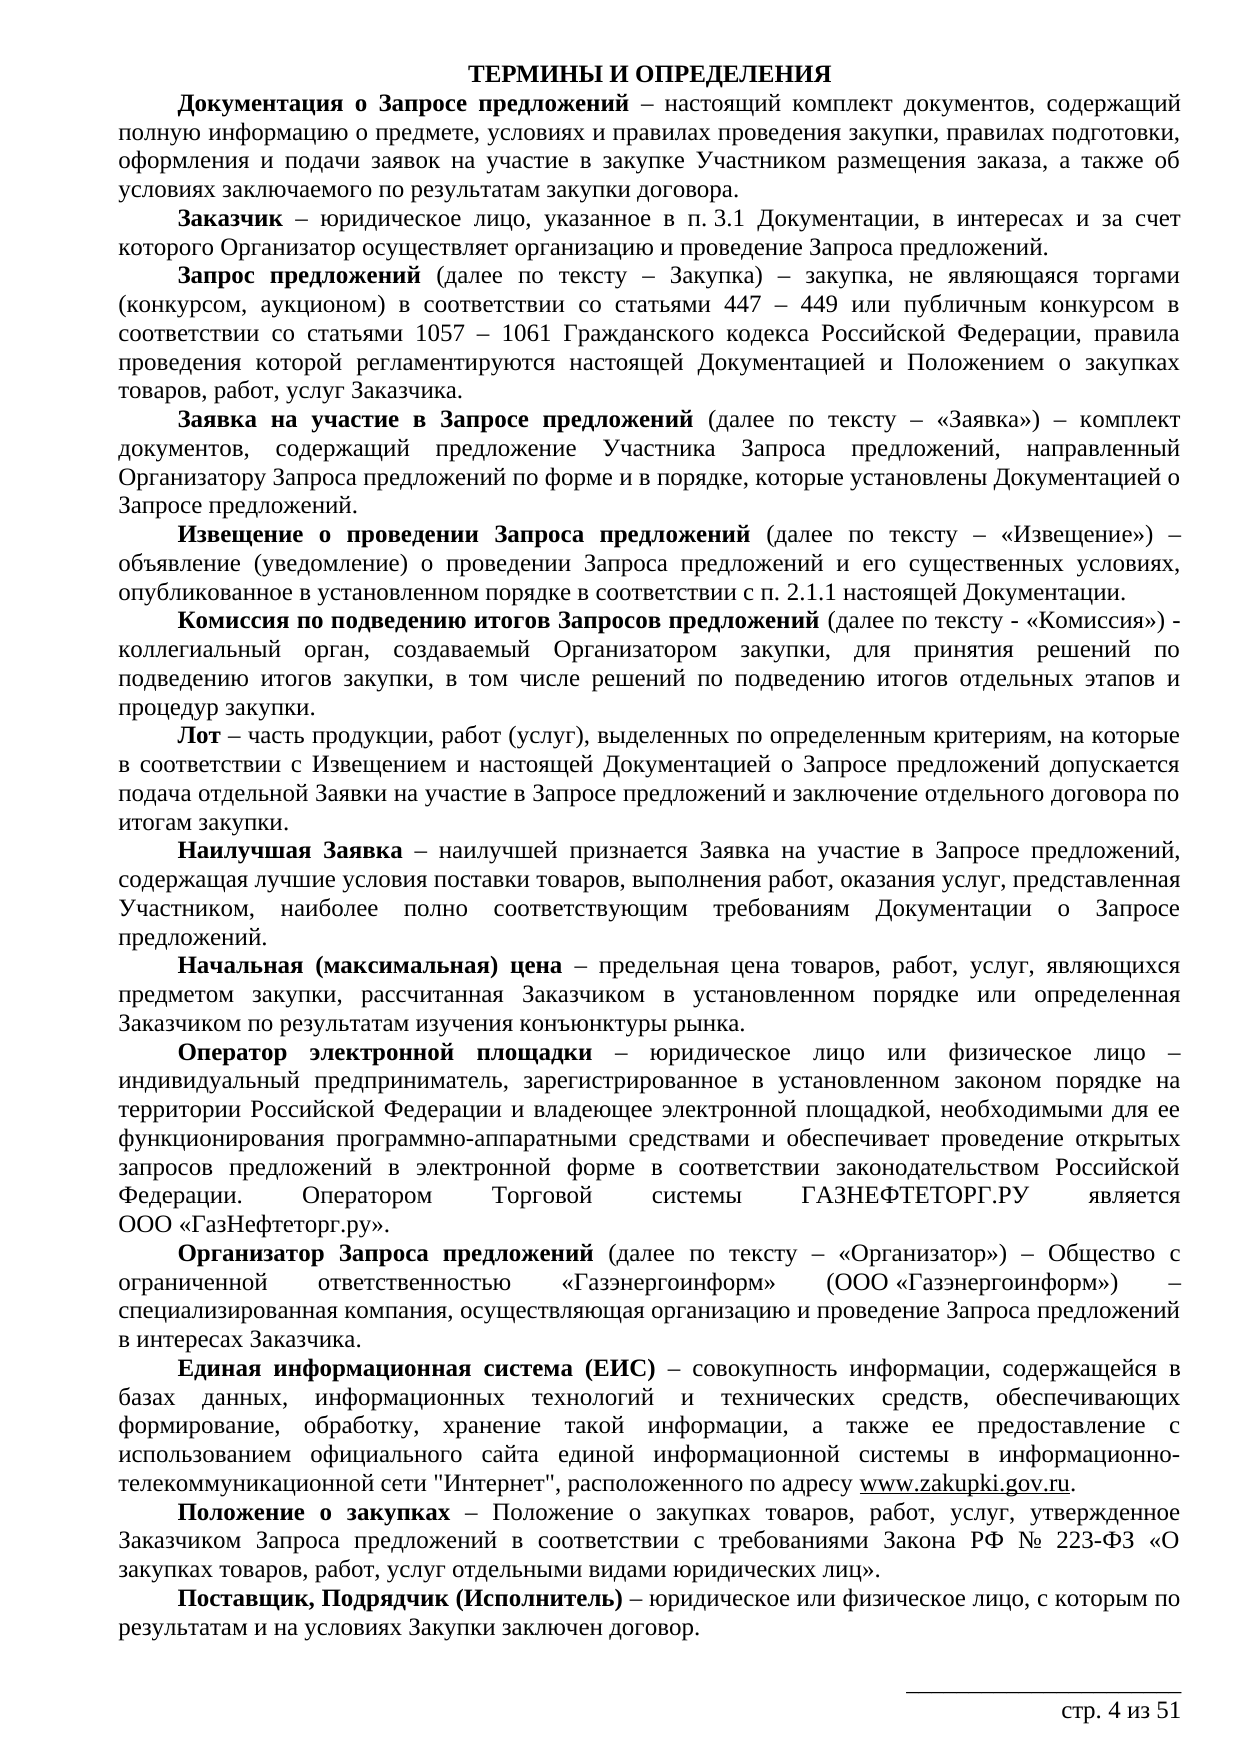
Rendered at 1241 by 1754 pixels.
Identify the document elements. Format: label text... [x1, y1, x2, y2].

text Начальная (максимальная) цена – предельная цена товаров, работ, услуг, являющихся предметом закупки, рассчитанная Заказчиком в установленном порядке или определенная Заказчиком по результатам изучения конъюнктуры рынка. [118, 950, 1181, 1037]
text Заказчик – юридическое лицо, указанное в п. 3.1 Документации, в интересах и за счет которого Организатор осуществляет организацию и проведение Запроса предложений. [118, 203, 1181, 260]
text Лот – часть продукции, работ (услуг), выделенных по определенным критериям, на которые в соответствии с Извещением и настоящей Документацией о Запросе предложений допускается подача отдельной Заявки на участие в Запросе предложений и заключение отдельного договора по итогам закупки. [118, 720, 1181, 835]
text Наилучшая Заявка – наилучшей признается Заявка на участие в Запросе предложений, содержащая лучшие условия поставки товаров, выполнения работ, оказания услуг, представленная Участником, наиболее полно соответствующим требованиям Документации о Запросе предложений. [118, 835, 1181, 950]
text Положение о закупках – Положение о закупках товаров, работ, услуг, утвержденное Заказчиком Запроса предложений в соответствии с требованиями Закона РФ № 223-ФЗ «О закупках товаров, работ, услуг отдельными видами юридических лиц». [118, 1497, 1181, 1583]
text Документация о Запросе предложений – настоящий комплект документов, содержащий полную информацию о предмете, условиях и правилах проведения закупки, правилах подготовки, оформления и подачи заявок на участие в закупке Участником размещения заказа, а также об условиях заключаемого по результатам закупки договора. [118, 88, 1181, 203]
text Единая информационная система (ЕИС) – совокупность информации, содержащейся в базах данных, информационных технологий и технических средств, обеспечивающих формирование, обработку, хранение такой информации, а также ее предоставление с использованием официального сайта единой информационной системы в информационно-телекоммуникационной сети "Интернет", расположенного по адресу www.zakupki.gov.ru. [118, 1353, 1181, 1497]
text Комиссия по подведению итогов Запросов предложений (далее по тексту - «Комиссия») - коллегиальный орган, создаваемый Организатором закупки, для принятия решений по подведению итогов закупки, в том числе решений по подведению итогов отдельных этапов и процедур закупки. [118, 605, 1181, 720]
text ТЕРМИНЫ И ОПРЕДЕЛЕНИЯ [118, 59, 1181, 88]
text Запрос предложений (далее по тексту – Закупка) – закупка, не являющаяся торгами (конкурсом, аукционом) в соответствии со статьями 447 – 449 или публичным конкурсом в соответствии со статьями 1057 – 1061 Гражданского кодекса Российской Федерации, правила проведения которой регламентируются настоящей Документацией и Положением о закупках товаров, работ, услуг Заказчика. [118, 260, 1181, 404]
text Организатор Запроса предложений (далее по тексту – «Организатор») – Общество с ограниченной ответственностью «Газэнергоинформ» (ООО «Газэнергоинформ») – специализированная компания, осуществляющая организацию и проведение Запроса предложений в интересах Заказчика. [118, 1238, 1181, 1353]
text Поставщик, Подрядчик (Исполнитель) – юридическое или физическое лицо, с которым по результатам и на условиях Закупки заключен договор. [118, 1583, 1181, 1640]
text Оператор электронной площадки – юридическое лицо или физическое лицо – индивидуальный предприниматель, зарегистрированное в установленном законом порядке на территории Российской Федерации и владеющее электронной площадкой, необходимыми для ее функционирования программно-аппаратными средствами и обеспечивает проведение открытых запросов предложений в электронной форме в соответствии законодательством Российской Федерации. Оператором Торговой системы ГАЗНЕФТЕТОРГ.РУ является ООО «ГазНефтеторг.ру». [118, 1037, 1181, 1238]
text Заявка на участие в Запросе предложений (далее по тексту – «Заявка») – комплект документов, содержащий предложение Участника Запроса предложений, направленный Организатору Запроса предложений по форме и в порядке, которые установлены Документацией о Запросе предложений. [118, 404, 1181, 519]
text Извещение о проведении Запроса предложений (далее по тексту – «Извещение») – объявление (уведомление) о проведении Запроса предложений и его существенных условиях, опубликованное в установленном порядке в соответствии с п. 2.1.1 настоящей Документации. [118, 519, 1181, 605]
